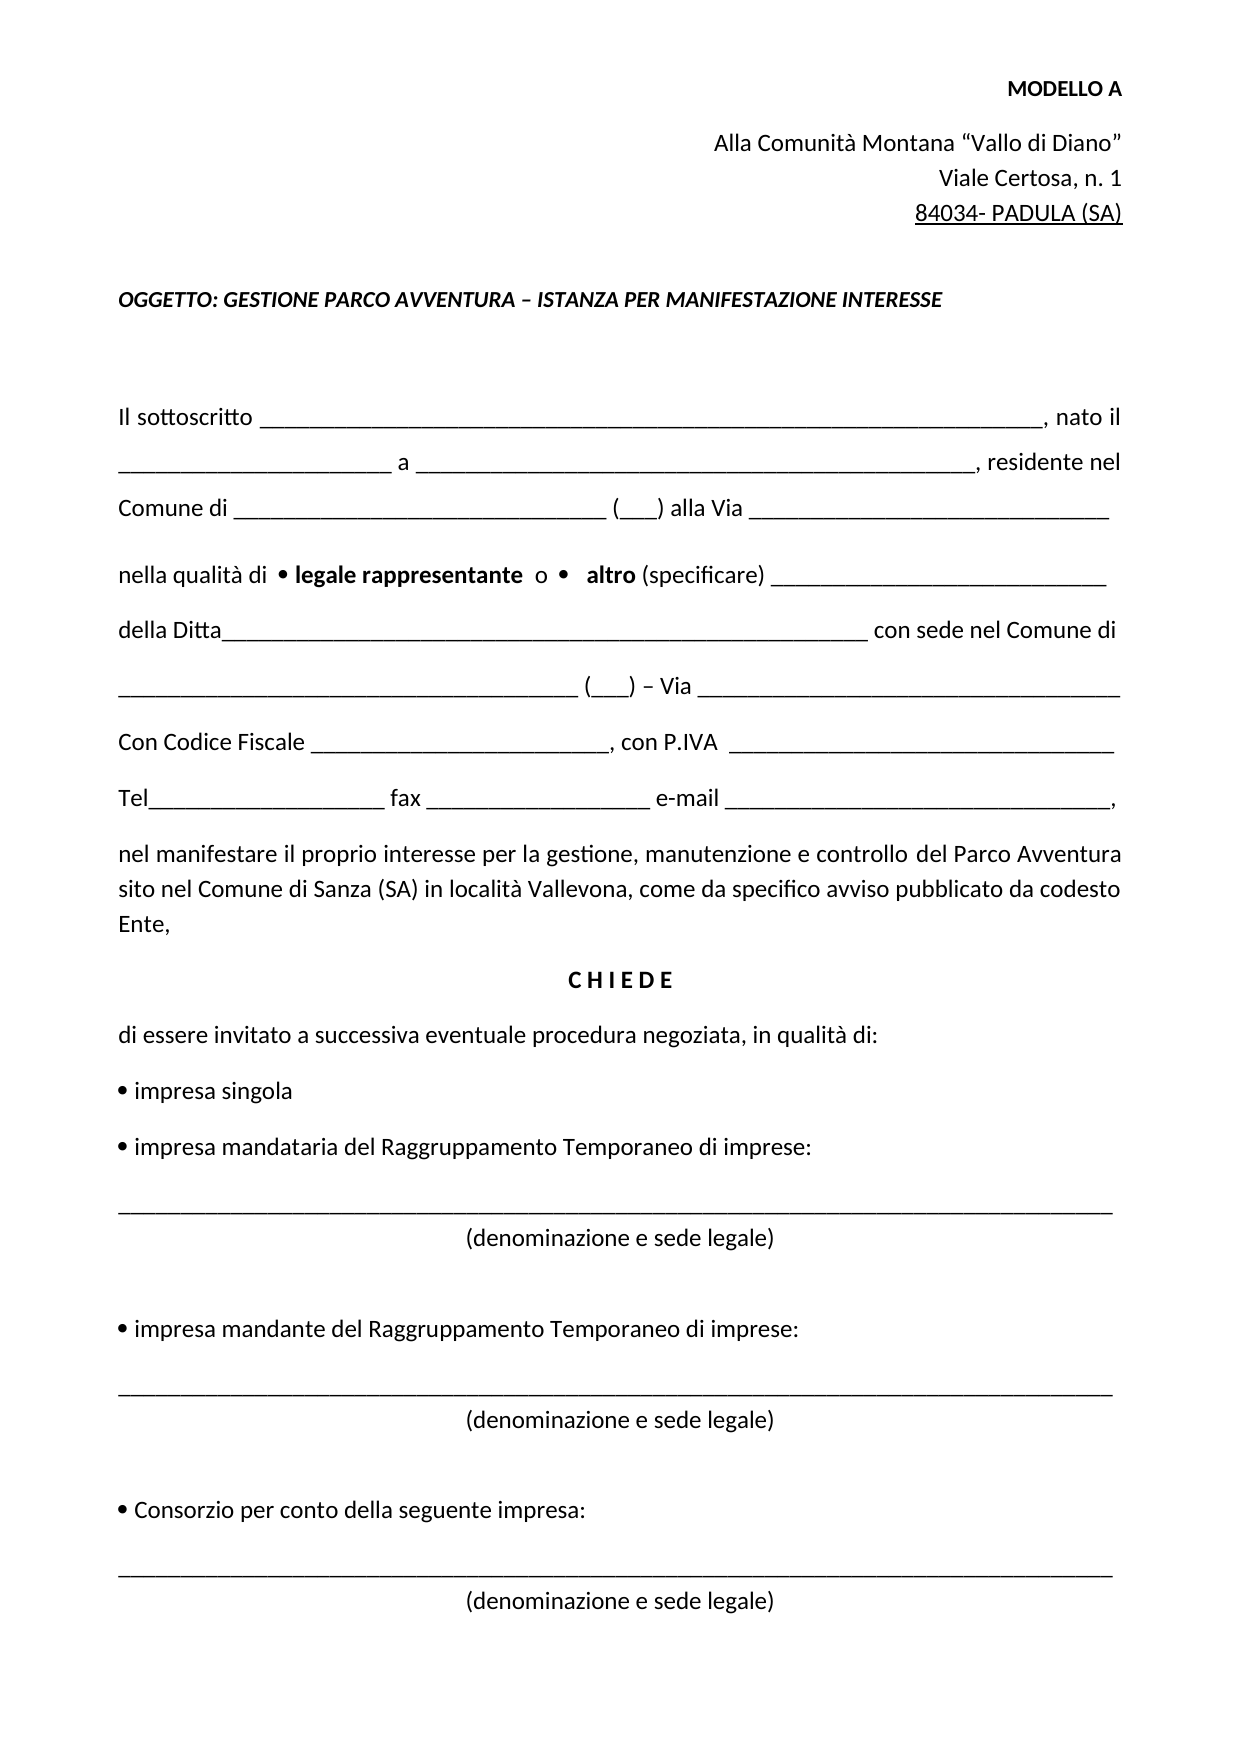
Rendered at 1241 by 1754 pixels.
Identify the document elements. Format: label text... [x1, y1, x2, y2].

text nel manifestare il proprio interesse per la gestione, manutenzione e controllo del Parco Avventura sito nel Comune di Sanza (SA) in località Vallevona, come da specifico avviso pubblicato da codesto Ente, [118, 838, 1122, 938]
text Con Codice Fiscale ________________________, con P.IVA _______________________________ [118, 726, 1122, 757]
text (denominazione e sede legale) [118, 1404, 1122, 1434]
text C H I E D E [118, 964, 1122, 994]
text ________________________________________________________________________________ [118, 1369, 1122, 1399]
text OGGETTO: GESTIONE PARCO AVVENTURA – ISTANZA PER MANIFESTAZIONE INTERESSE [118, 285, 1122, 313]
text ________________________________________________________________________________ [118, 1550, 1122, 1581]
text (denominazione e sede legale) [118, 1222, 1122, 1253]
text Alla Comunità Montana “Vallo di Diano” [118, 127, 1122, 157]
text impresa singola [118, 1075, 1122, 1106]
text 84034- PADULA (SA) [118, 197, 1122, 227]
text ________________________________________________________________________________ [118, 1187, 1122, 1218]
text Il sottoscritto _______________________________________________________________, nato il ______________________ a _____________________________________________, residente nel Comune di ______________________________ (___) alla Via _____________________________ [118, 401, 1122, 523]
text _____________________________________ (___) – Via __________________________________ [118, 670, 1122, 701]
text MODELLO A [118, 74, 1122, 102]
text nella qualità di legale rappresentante o altro (specificare) ___________________________ [118, 559, 1122, 589]
text (denominazione e sede legale) [118, 1585, 1122, 1616]
text Viale Certosa, n. 1 [118, 162, 1122, 192]
text impresa mandataria del Raggruppamento Temporaneo di imprese: [118, 1131, 1122, 1162]
text di essere invitato a successiva eventuale procedura negoziata, in qualità di: [118, 1019, 1122, 1050]
text della Ditta____________________________________________________ con sede nel Comune di [118, 614, 1122, 645]
text Tel___________________ fax __________________ e-mail _______________________________, [118, 782, 1122, 813]
text impresa mandante del Raggruppamento Temporaneo di imprese: [118, 1313, 1122, 1343]
text Consorzio per conto della seguente impresa: [118, 1494, 1122, 1525]
